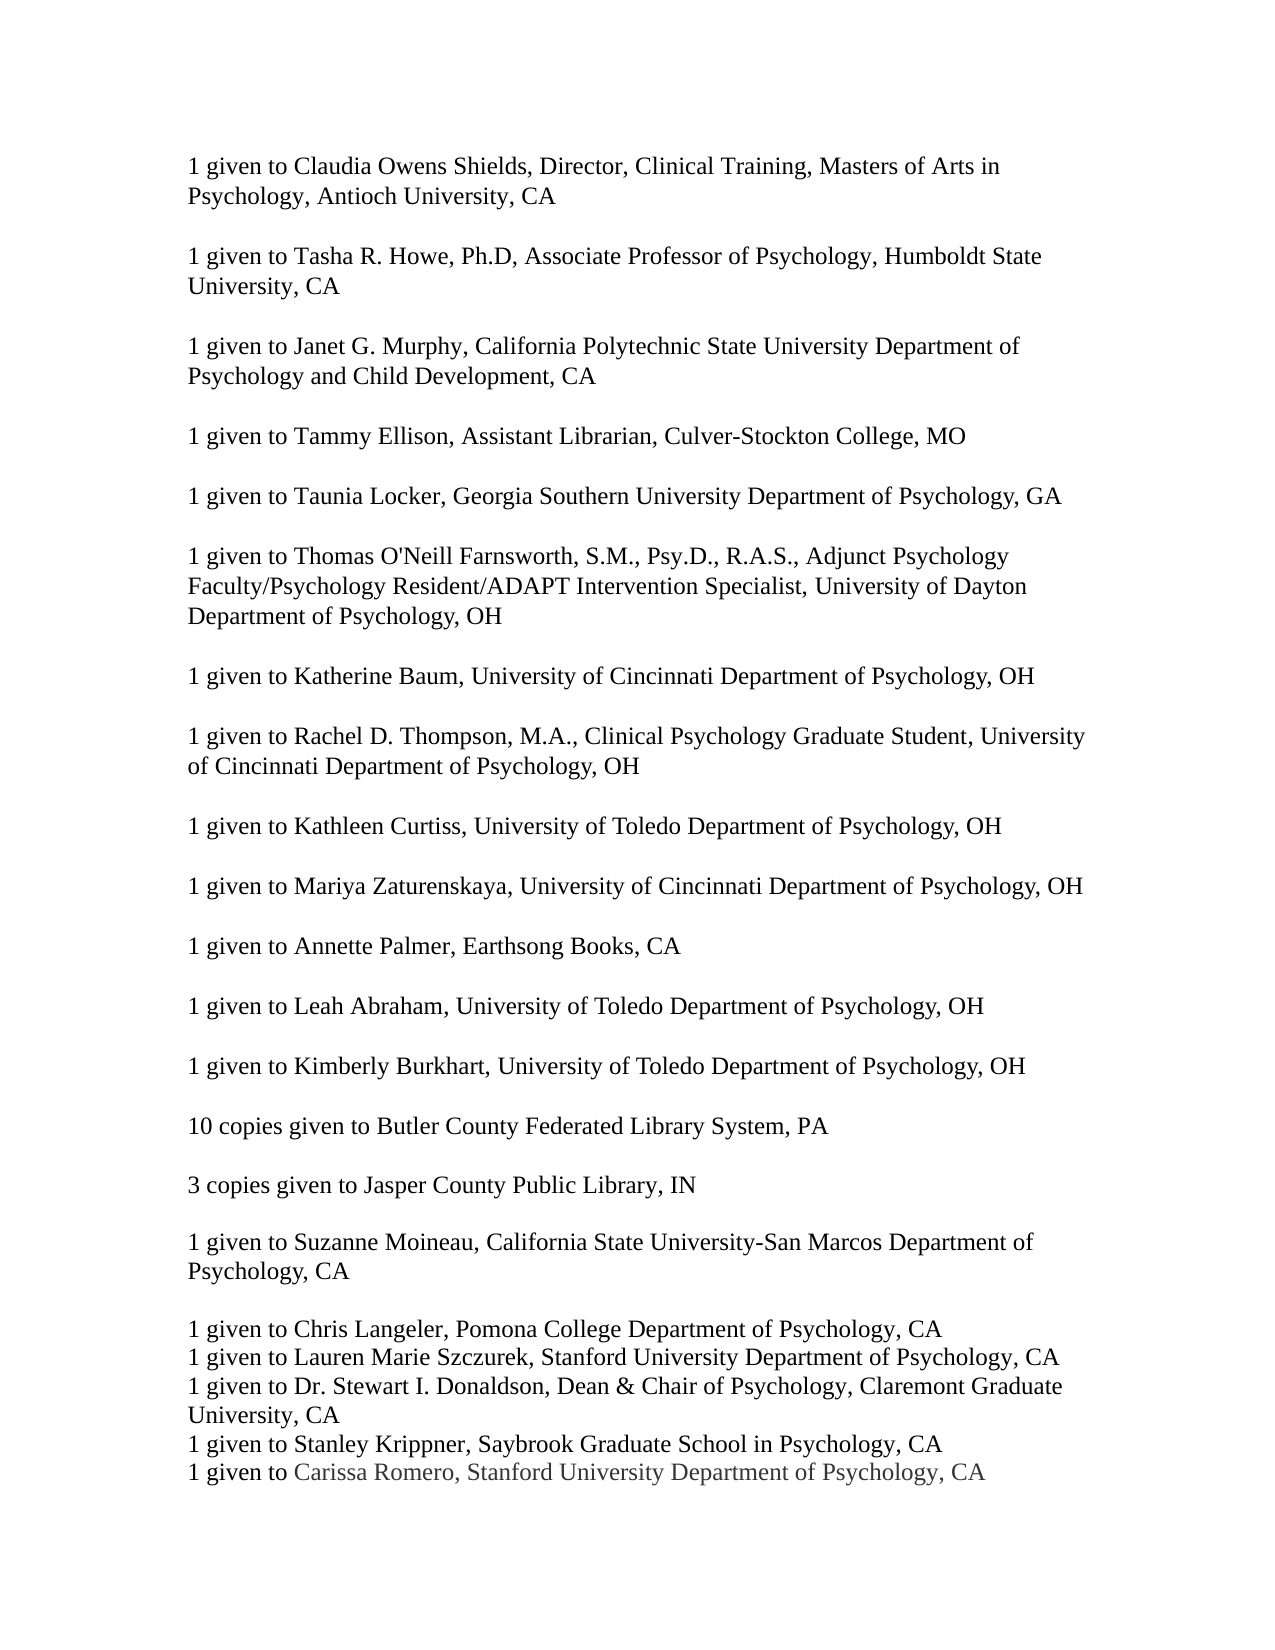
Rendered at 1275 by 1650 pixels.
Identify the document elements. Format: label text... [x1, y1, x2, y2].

text 1 given to Rachel D. Thompson, M.A., Clinical Psychology Graduate Student, University of Cincinnati Department of Psychology, OH [187, 720, 1087, 780]
text 1 given to Leah Abraham, University of Toledo Department of Psychology, OH [187, 990, 1087, 1020]
text 1 given to Claudia Owens Shields, Director, Clinical Training, Masters of Arts in Psychology, Antioch University, CA [187, 150, 1087, 210]
text 1 given to Janet G. Murphy, California Polytechnic State University Department of Psychology and Child Development, CA [187, 330, 1087, 390]
text 1 given to Tasha R. Howe, Ph.D, Associate Professor of Psychology, Humboldt State University, CA [187, 240, 1087, 300]
text 1 given to Kathleen Curtiss, University of Toledo Department of Psychology, OH [187, 810, 1087, 840]
text 1 given to Katherine Baum, University of Cincinnati Department of Psychology, OH [187, 660, 1087, 690]
text 1 given to Kimberly Burkhart, University of Toledo Department of Psychology, OH [187, 1050, 1087, 1080]
text 1 given to Thomas O'Neill Farnsworth, S.M., Psy.D., R.A.S., Adjunct Psychology Faculty/Psychology Resident/ADAPT Intervention Specialist, University of Dayton Department of Psychology, OH [187, 540, 1087, 630]
text 1 given to Chris Langeler, Pomona College Department of Psychology, CA [187, 1314, 1087, 1342]
text 1 given to Carissa Romero, Stanford University Department of Psychology, CA [187, 1457, 1087, 1486]
text 1 given to Dr. Stewart I. Donaldson, Dean & Chair of Psychology, Claremont Graduate University, CA [187, 1371, 1087, 1429]
text 1 given to Mariya Zaturenskaya, University of Cincinnati Department of Psychology, OH [187, 870, 1087, 900]
text 10 copies given to Butler County Federated Library System, PA [187, 1110, 1087, 1140]
text 1 given to Stanley Krippner, Saybrook Graduate School in Psychology, CA [187, 1429, 1087, 1457]
text 1 given to Taunia Locker, Georgia Southern University Department of Psychology, GA [187, 480, 1087, 510]
text 1 given to Annette Palmer, Earthsong Books, CA [187, 930, 1087, 960]
text 3 copies given to Jasper County Public Library, IN [187, 1170, 1087, 1199]
text 1 given to Lauren Marie Szczurek, Stanford University Department of Psychology, CA [187, 1342, 1087, 1371]
text 1 given to Tammy Ellison, Assistant Librarian, Culver-Stockton College, MO [187, 420, 1087, 450]
text 1 given to Suzanne Moineau, California State University-San Marcos Department of Psychology, CA [187, 1227, 1087, 1285]
